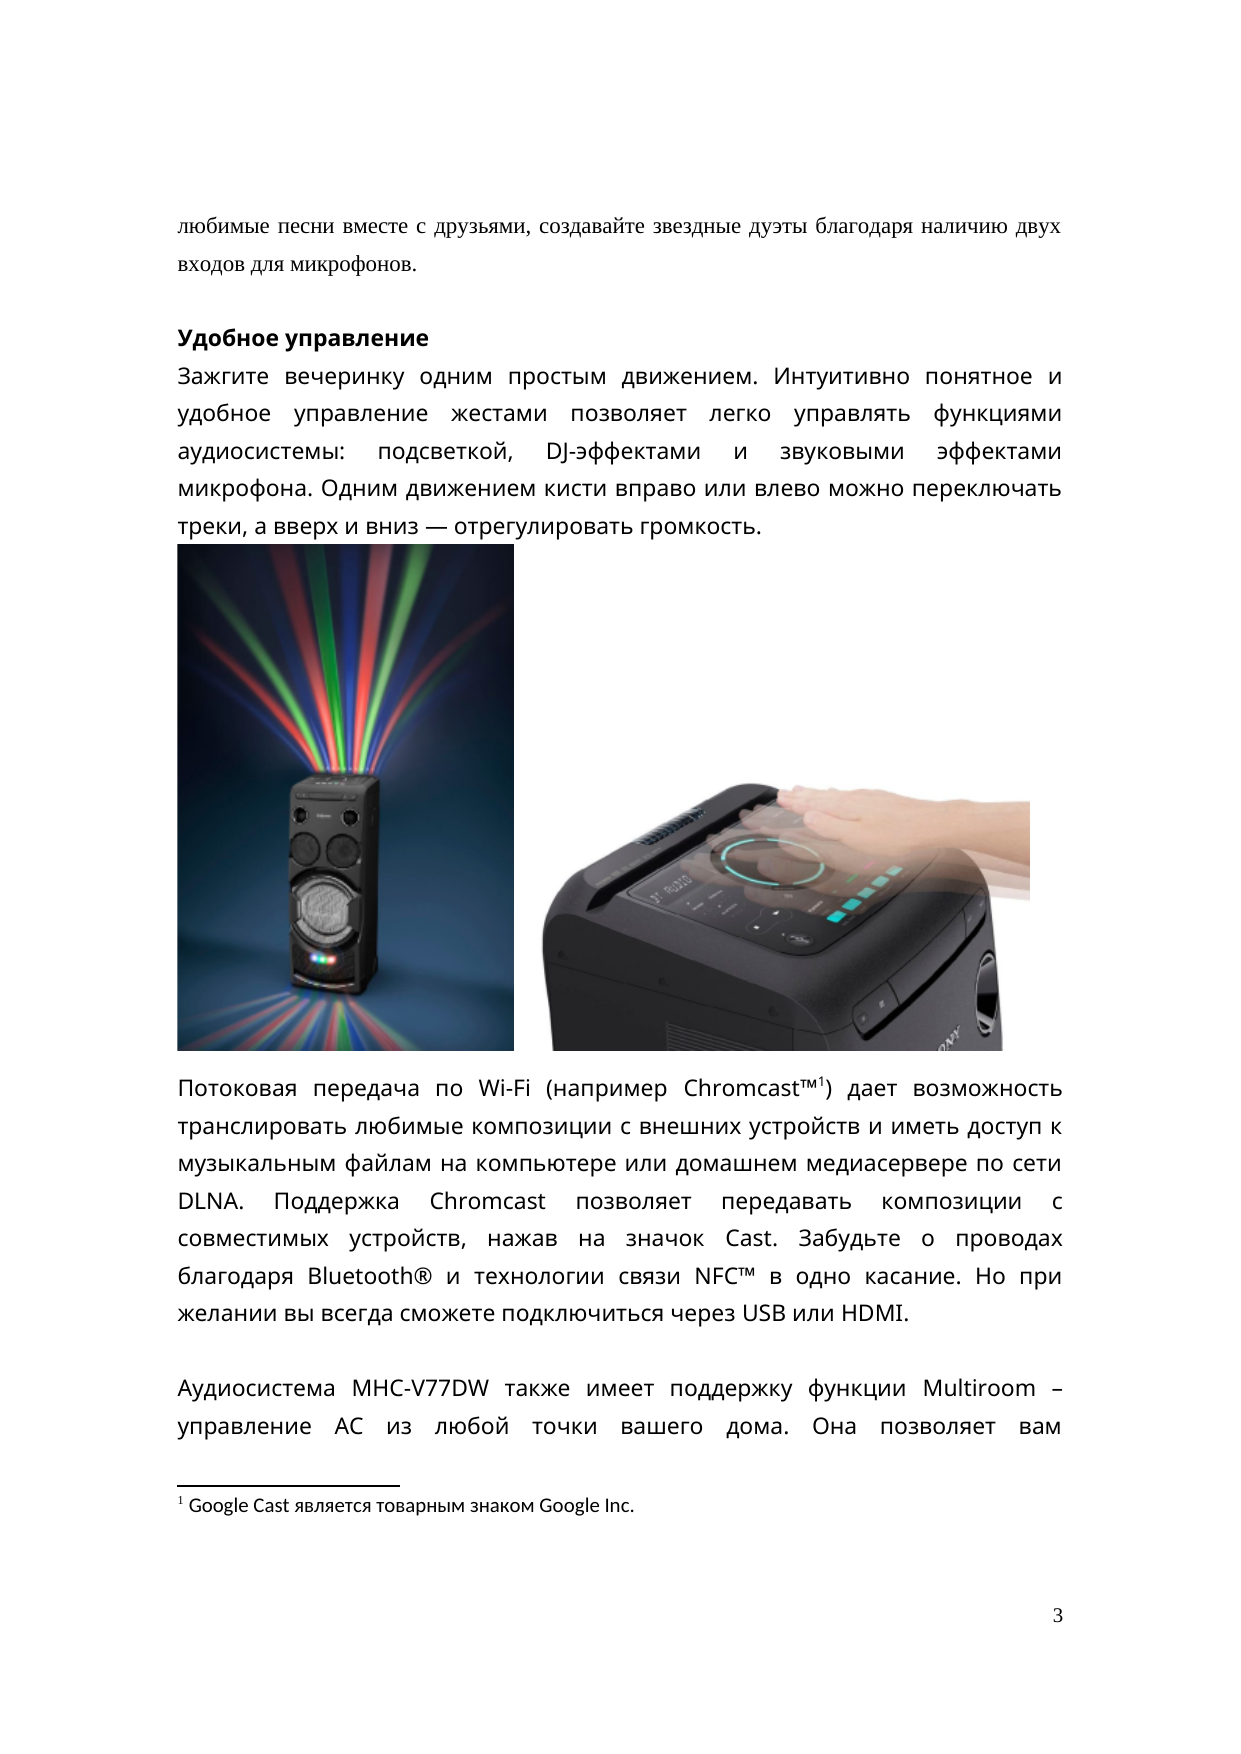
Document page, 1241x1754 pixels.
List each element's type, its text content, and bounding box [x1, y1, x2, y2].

text Зажгите вечеринку одним простым движением. Интуитивно понятное и удобное управление жестами позволяет легко управлять функциями аудиосистемы: подсветкой, DJ-эффектами и звуковыми эффектами микрофона. Одним движением кисти вправо или влево можно переключать треки, а вверх и вниз — отрегулировать громкость. [177, 357, 1063, 544]
text Потоковая передача по Wi-Fi (например Chromcast™) дает возможность транслировать любимые композиции с внешних устройств и иметь доступ к музыкальным файлам на компьютере или домашнем медиасервере по сети DLNA. Поддержка Chromcast позволяет передавать композиции с совместимых устройств, нажав на значок Cast. Забудьте о проводах благодаря Bluetooth® и технологии связи NFC™ в одно касание. Но при желании вы всегда сможете подключиться через USB или HDMI. [177, 1069, 1063, 1332]
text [177, 207, 1063, 282]
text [177, 1369, 1063, 1444]
picture [531, 729, 1030, 1051]
picture [177, 544, 514, 1051]
text Удобное управление [177, 319, 1063, 357]
